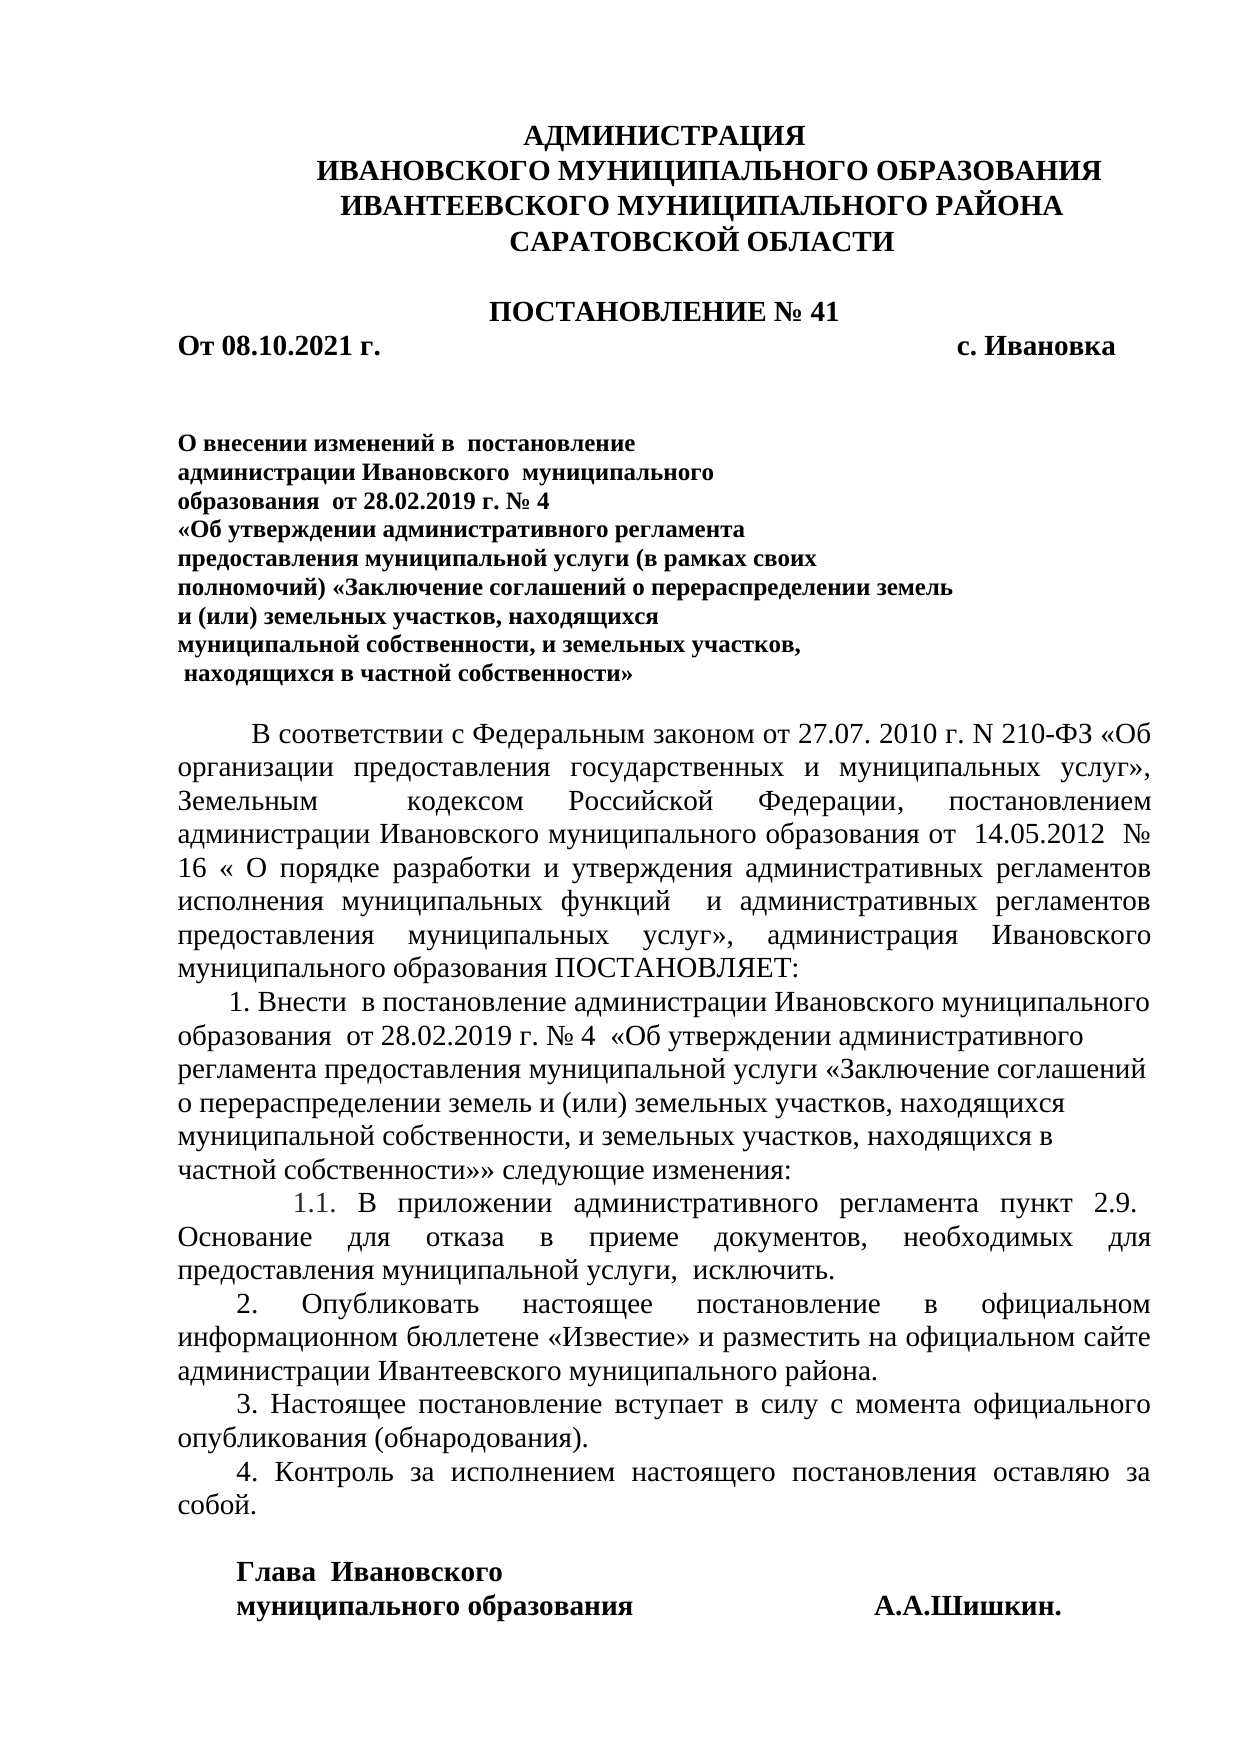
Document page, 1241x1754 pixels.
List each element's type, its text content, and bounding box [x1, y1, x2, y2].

text ИВАНОВСКОГО МУНИЦИПАЛЬНОГО ОБРАЗОВАНИЯ [252, 153, 1152, 187]
text О внесении изменений в постановление [177, 428, 1152, 457]
text находящихся в частной собственности» [177, 658, 1152, 687]
text и (или) земельных участков, находящихся [177, 601, 1152, 629]
text ИВАНТЕЕВСКОГО МУНИЦИПАЛЬНОГО РАЙОНА [252, 188, 1152, 222]
text В соответствии с Федеральным законом от 27.07. 2010 г. N 210-ФЗ «Об организации предоставления государственных и муниципальных услуг», Земельным кодексом Российской Федерации, постановлением администрации Ивановского муниципального образования от 14.05.2012 № 16 « О порядке разработки и утверждения административных регламентов исполнения муниципальных функций и административных регламентов предоставления муниципальных услуг», администрация Ивановского муниципального образования ПОСТАНОВЛЯЕТ: [177, 716, 1152, 984]
text муниципального образования А.А.Шишкин. [177, 1588, 1152, 1621]
text администрации Ивановского муниципального [177, 457, 1152, 486]
text От 08.10.2021 г. с. Ивановка [177, 328, 1152, 361]
text 4. Контроль за исполнением настоящего постановления оставляю за собой. [177, 1454, 1152, 1521]
text 1. Внести в постановление администрации Ивановского муниципального образования от 28.02.2019 г. № 4 «Об утверждении административного регламента предоставления муниципальной услуги «Заключение соглашений о перераспределении земель и (или) земельных участков, находящихся муниципальной собственности, и земельных участков, находящихся в частной собственности»» следующие изменения: [177, 984, 1152, 1185]
text Глава Ивановского [177, 1554, 1152, 1588]
text «Об утверждении административного регламента [177, 514, 1152, 543]
text полномочий) «Заключение соглашений о перераспределении земель [177, 572, 1152, 601]
text ПОСТАНОВЛЕНИЕ № 41 [177, 294, 1152, 328]
text 1.1. В приложении административного регламента пункт 2.9._ Основание для отказа в приеме документов, необходимых для предоставления муниципальной услуги, исключить. [177, 1185, 1152, 1286]
text предоставления муниципальной услуги (в рамках своих [177, 543, 1152, 572]
text 3. Настоящее постановление вступает в силу с момента официального опубликования (обнародования). [177, 1387, 1152, 1454]
text САРАТОВСКОЙ ОБЛАСТИ [252, 224, 1152, 257]
text муниципальной собственности, и земельных участков, [177, 629, 1152, 658]
text АДМИНИСТРАЦИЯ [177, 118, 1152, 152]
text образования от 28.02.2019 г. № 4 [177, 486, 1152, 514]
text 2. Опубликовать настоящее постановление в официальном информационном бюллетене «Известие» и разместить на официальном сайте администрации Ивантеевского муниципального района. [177, 1286, 1152, 1387]
